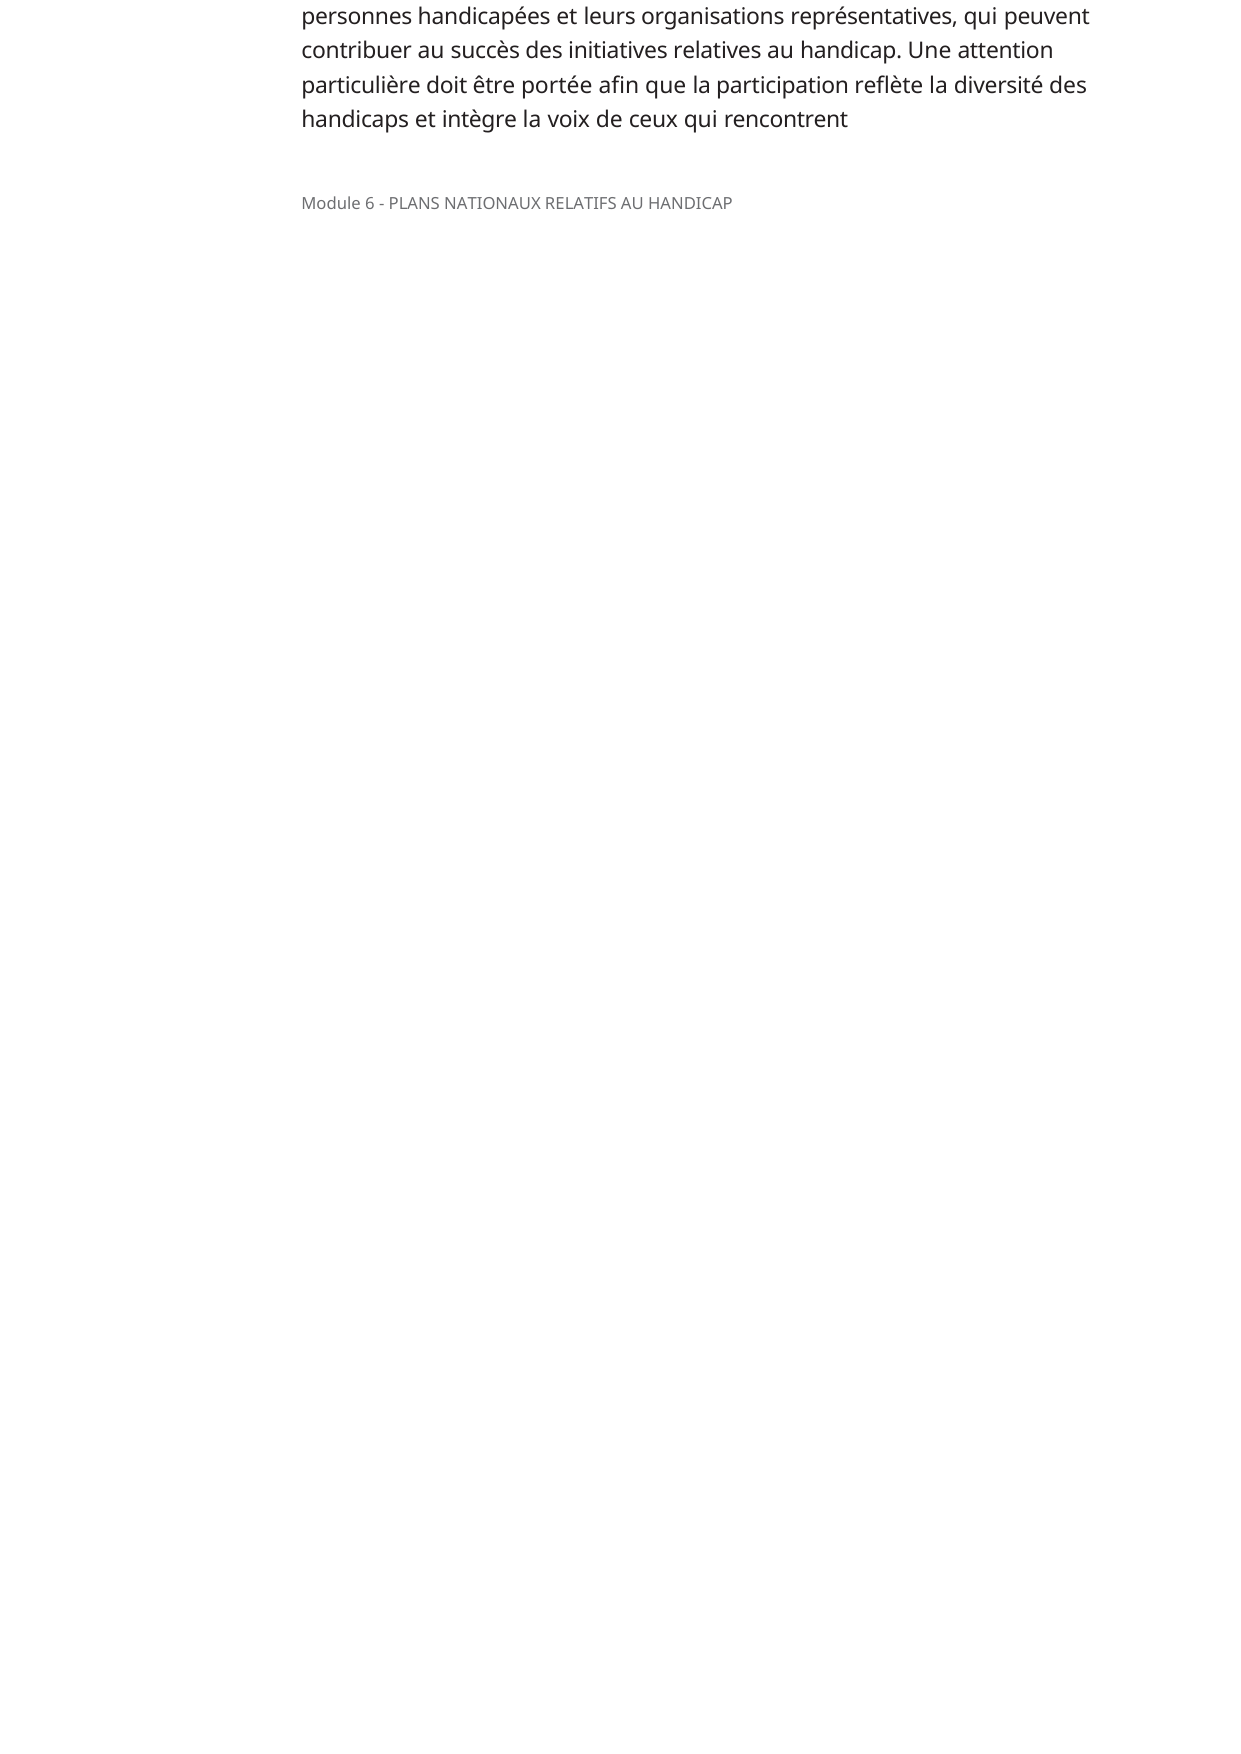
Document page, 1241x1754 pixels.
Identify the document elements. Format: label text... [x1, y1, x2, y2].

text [301, 0, 1134, 134]
text Module 6 - PLANS NATIONAUX RELATIFS AU HANDICAP [301, 191, 1134, 214]
